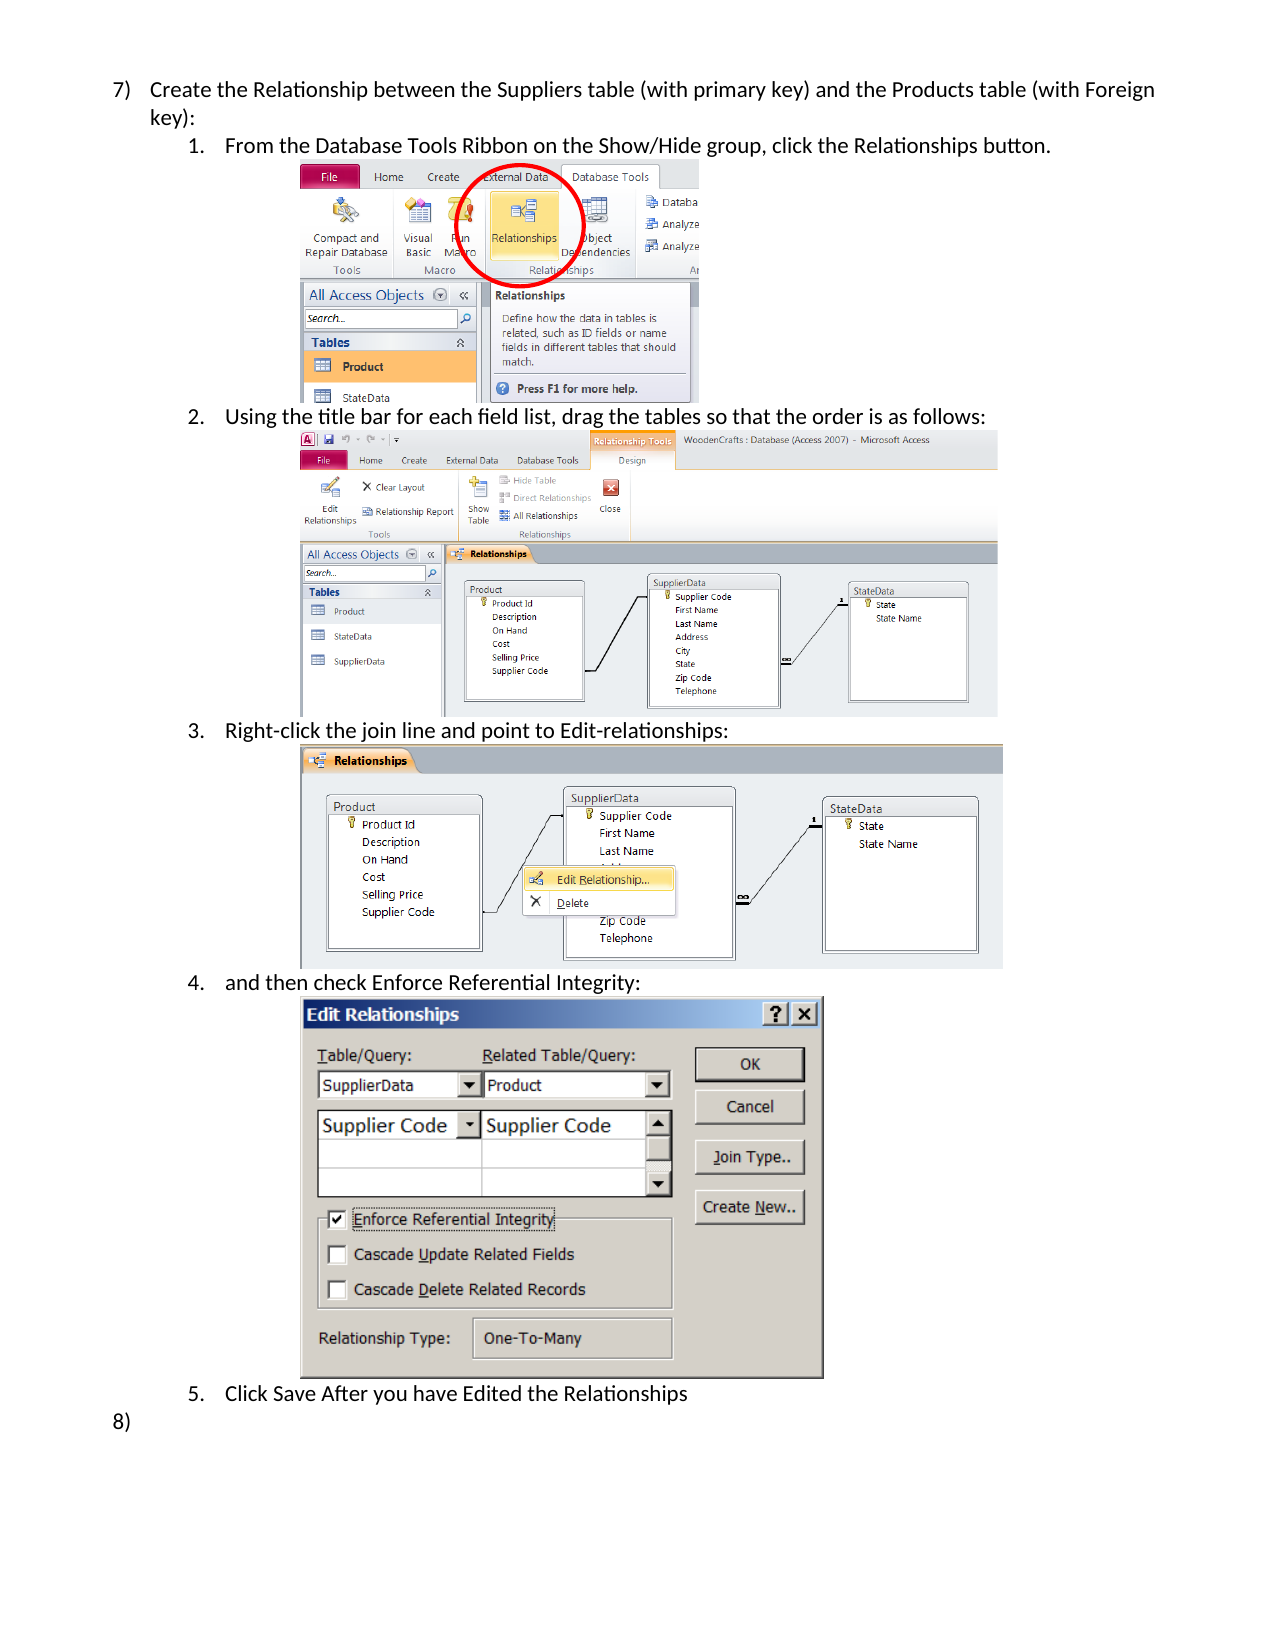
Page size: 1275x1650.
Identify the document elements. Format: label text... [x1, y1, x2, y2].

picture [300, 430, 998, 717]
list and then check Enforce Referential Integrity: [187, 968, 1200, 996]
picture [300, 159, 699, 403]
list Create the Relationship between the Suppliers table (with primary key) and the Products table (with Foreign key): [112, 75, 1200, 131]
picture [300, 744, 1003, 969]
list Using the title bar for each field list, drag the tables so that the order is as follows: [187, 402, 1200, 430]
list From the Database Tools Ribbon on the Show/Hide group, click the Relationships button. [187, 131, 1200, 159]
picture [300, 996, 824, 1379]
list Right-click the join line and point to Edit-relationships: [187, 717, 1200, 744]
list Click Save After you have Edited the Relationships [187, 1379, 1200, 1407]
